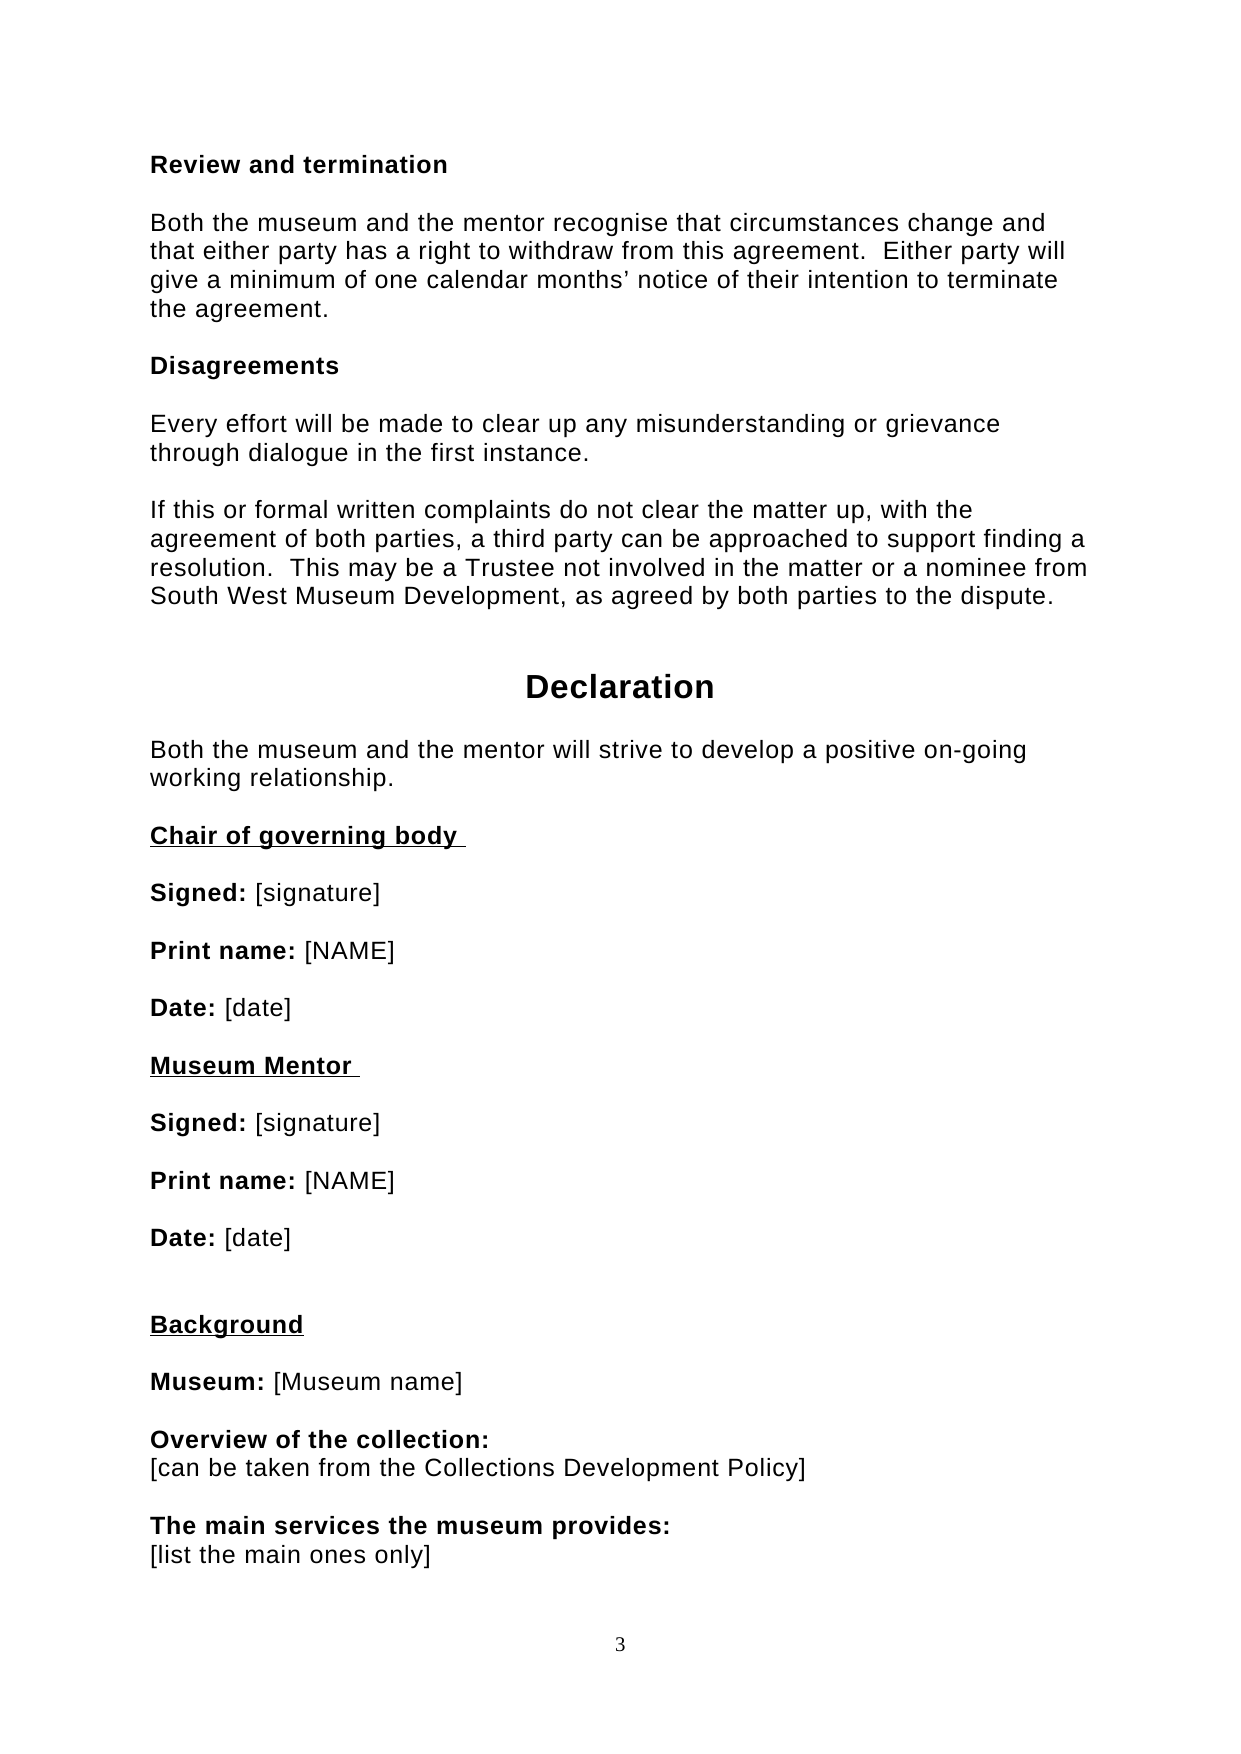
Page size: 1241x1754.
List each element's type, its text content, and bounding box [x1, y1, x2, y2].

text [can be taken from the Collections Development Policy] [150, 1453, 1090, 1482]
text Both the museum and the mentor recognise that circumstances change and that either party has a right to withdraw from this agreement. Either party will give a minimum of one calendar months’ notice of their intention to terminate the agreement. [150, 207, 1090, 322]
text Chair of governing body [150, 821, 1090, 850]
text If this or formal written complaints do not clear the matter up, with the agreement of both parties, a third party can be approached to support finding a resolution. This may be a Trustee not involved in the matter or a nominee from South West Museum Development, as agreed by both parties to the dispute. [150, 495, 1090, 610]
text Both the museum and the mentor will strive to develop a positive on-going working relationship. [150, 735, 1090, 792]
text [list the main ones only] [150, 1540, 1090, 1568]
text Museum Mentor [150, 1051, 1090, 1080]
text Background [150, 1310, 1090, 1338]
text Disagreements [150, 351, 1090, 380]
text Every effort will be made to clear up any misunderstanding or grievance through dialogue in the first instance. [150, 409, 1090, 466]
text Signed: [signature] [150, 878, 1090, 907]
text Declaration [150, 667, 1090, 706]
text Print name: [NAME] [150, 936, 1090, 965]
text Museum: [Museum name] [150, 1367, 1090, 1396]
text Review and termination [150, 150, 1090, 179]
text Date: [date] [150, 993, 1090, 1022]
text Date: [date] [150, 1223, 1090, 1252]
text The main services the museum provides: [150, 1511, 1090, 1540]
text Overview of the collection: [150, 1425, 1090, 1453]
text Signed: [signature] [150, 1108, 1090, 1137]
text Print name: [NAME] [150, 1166, 1090, 1195]
